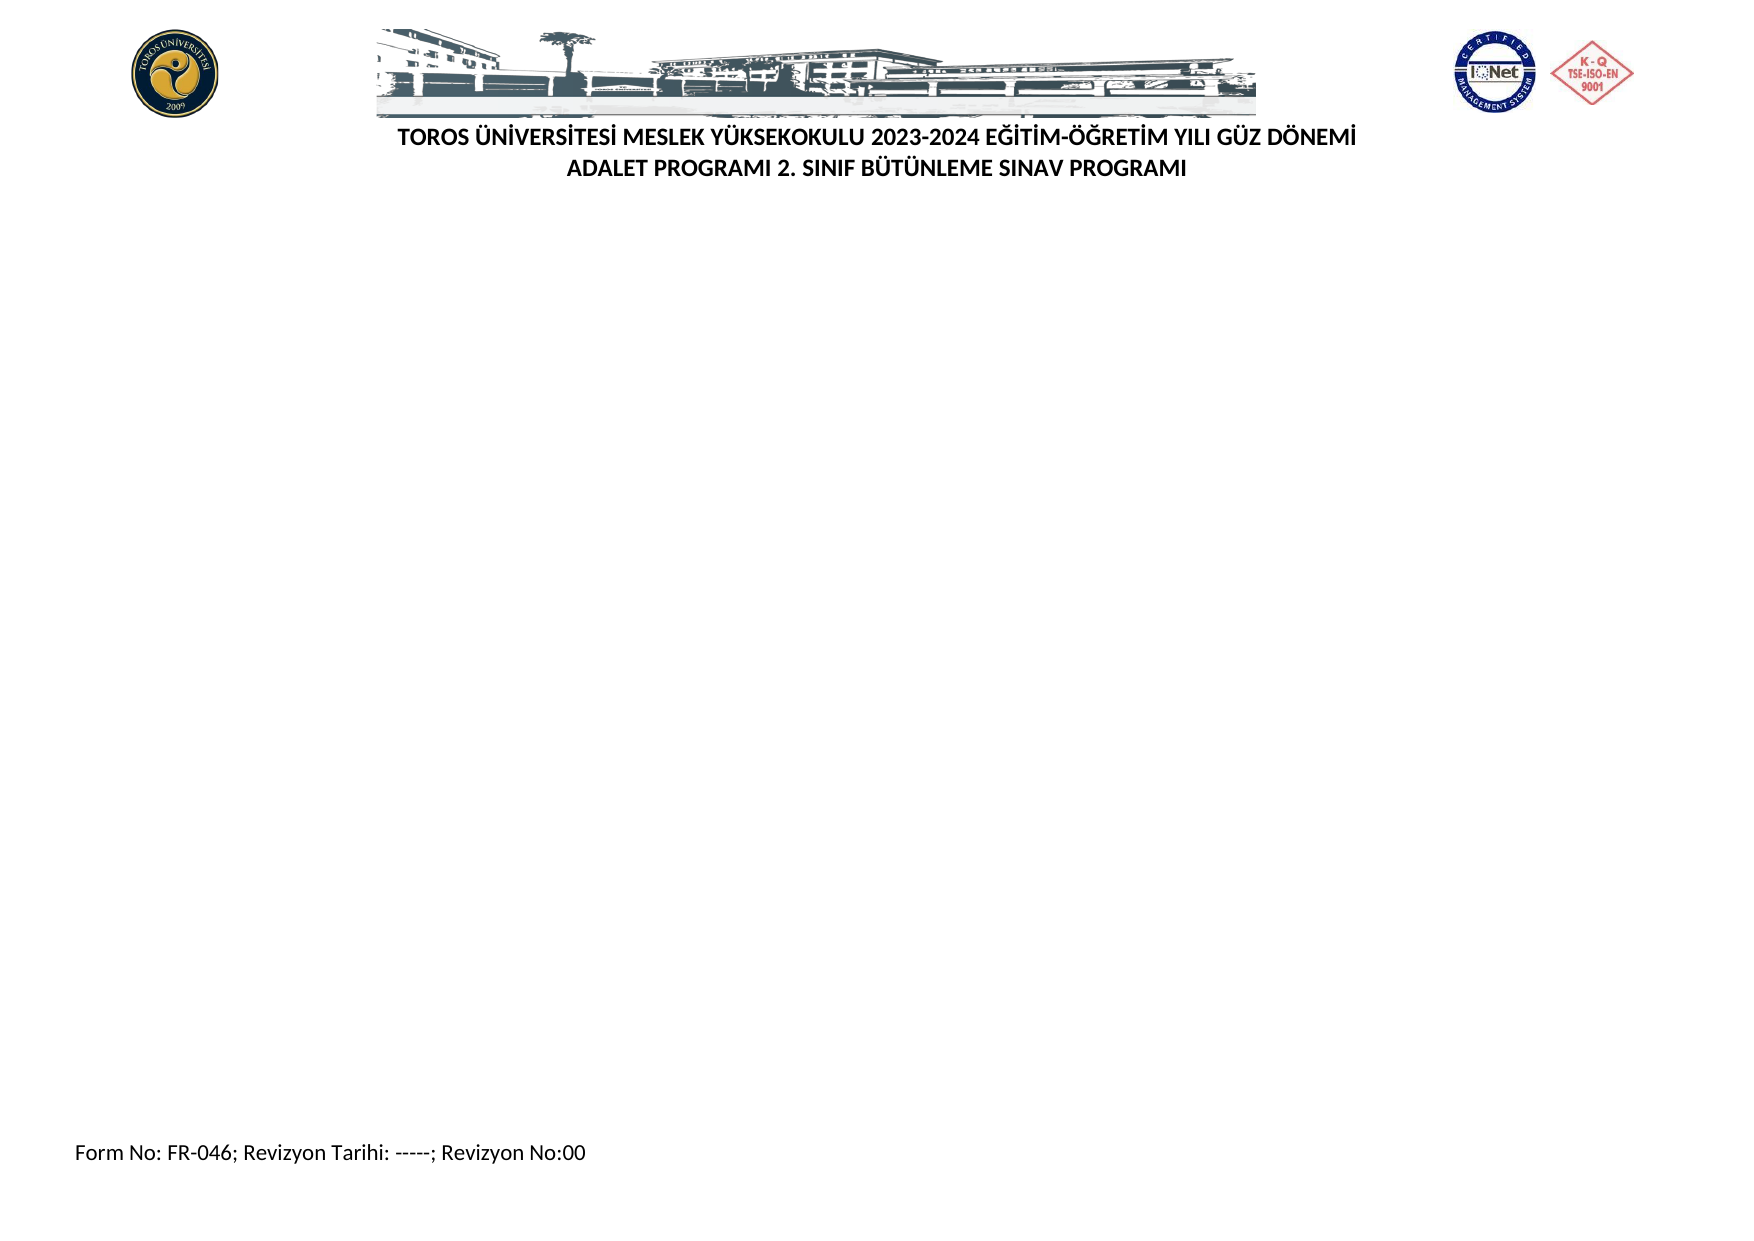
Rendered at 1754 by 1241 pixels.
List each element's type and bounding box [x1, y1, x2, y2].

picture [1453, 29, 1536, 113]
picture [376, 29, 1256, 118]
picture [1550, 40, 1634, 105]
picture [131, 29, 219, 118]
